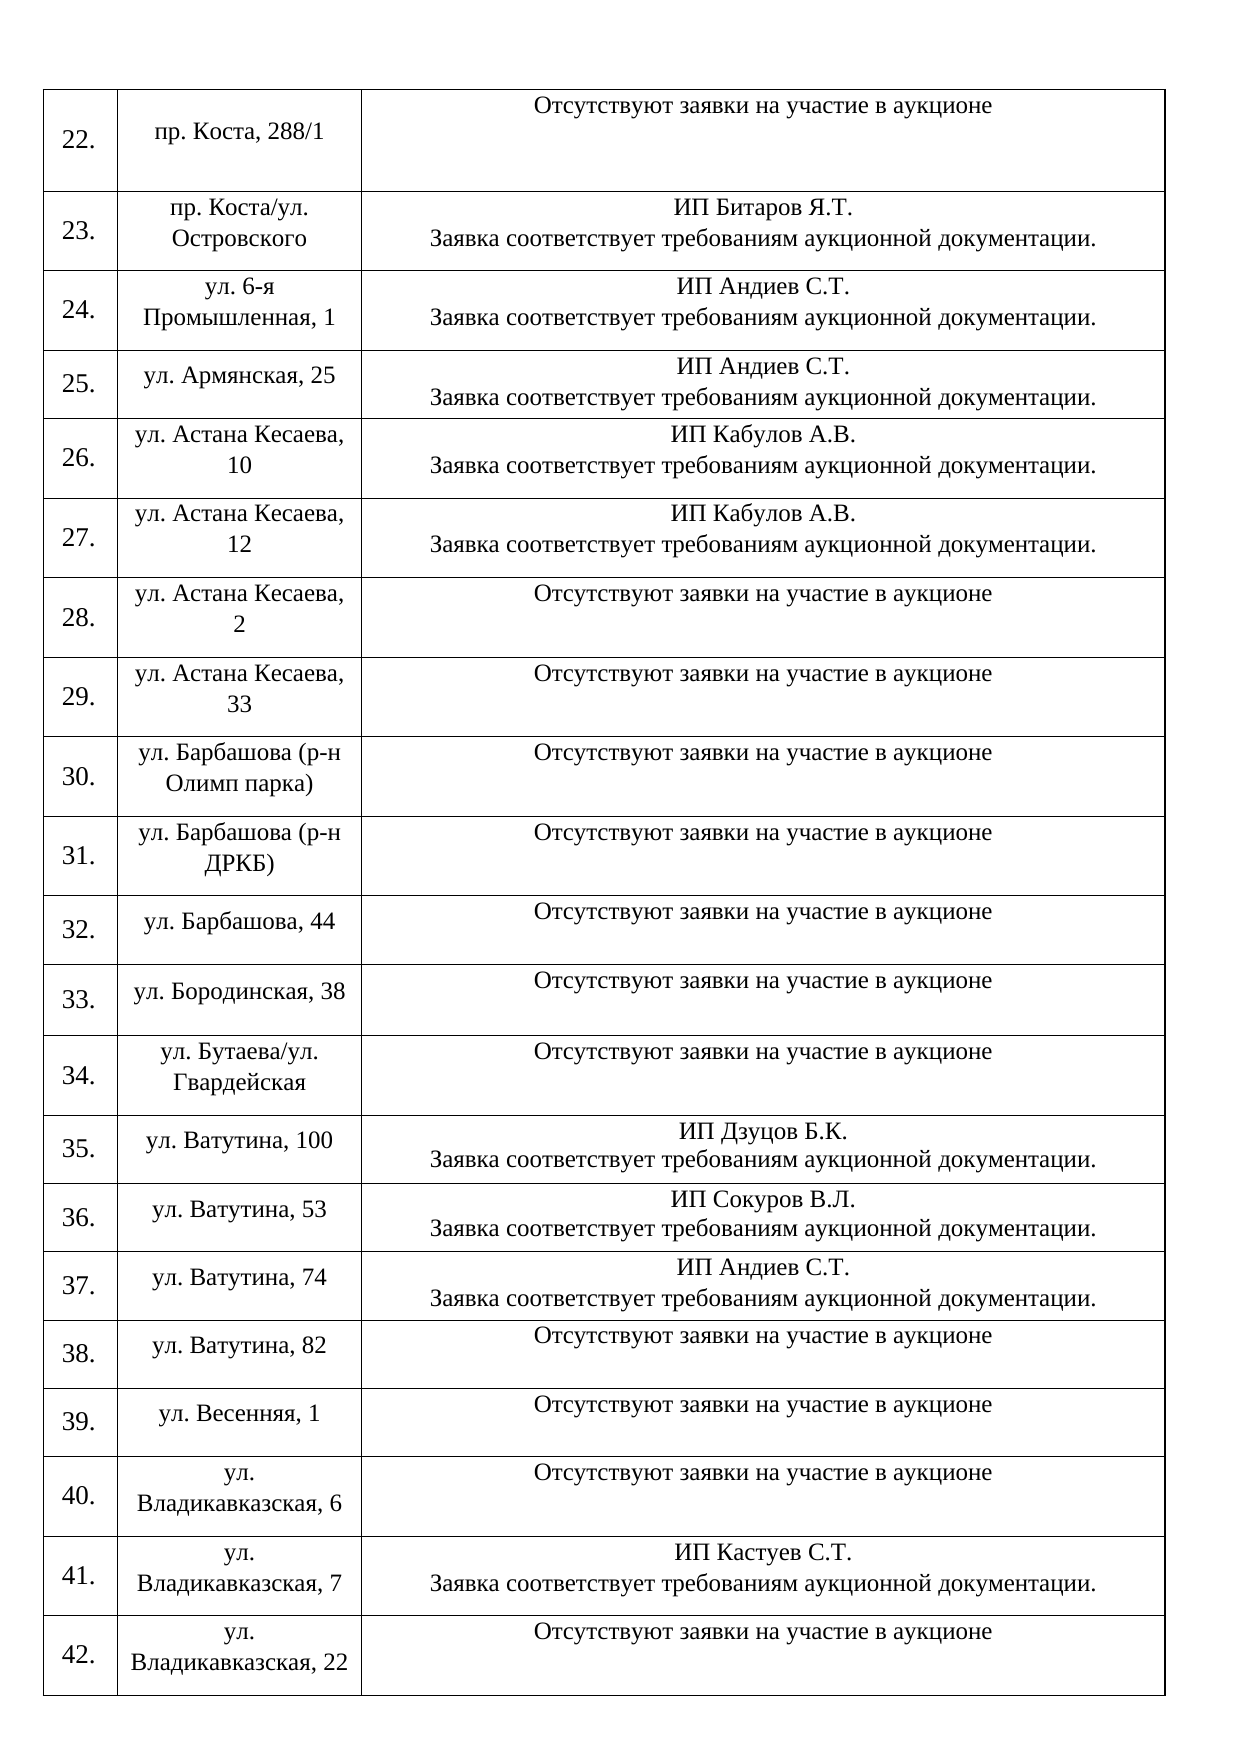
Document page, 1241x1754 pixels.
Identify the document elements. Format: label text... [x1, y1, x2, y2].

table_cell ИП Кабулов А.В. Заявка соответствует требованиям аукционной документации. [362, 499, 1164, 577]
table_cell Отсутствуют заявки на участие в аукционе [362, 658, 1164, 736]
table_cell [44, 1457, 117, 1536]
table_cell [44, 1321, 117, 1388]
table_cell ул. Барбашова (р-н ДРКБ) [118, 817, 361, 895]
table_cell [44, 192, 117, 270]
table_cell ул. Весенняя, 1 [118, 1389, 361, 1456]
table_cell ул. Бородинская, 38 [118, 965, 361, 1035]
table_cell [44, 737, 117, 816]
table_cell [44, 1537, 117, 1615]
table_cell ИП Кастуев С.Т. Заявка соответствует требованиям аукционной документации. [362, 1537, 1164, 1615]
table_cell Отсутствуют заявки на участие в аукционе [362, 1036, 1164, 1115]
table_cell ИП Кабулов А.В. Заявка соответствует требованиям аукционной документации. [362, 419, 1164, 497]
table_cell Отсутствуют заявки на участие в аукционе [362, 965, 1164, 1035]
table_cell ИП Андиев С.Т. Заявка соответствует требованиям аукционной документации. [362, 1252, 1164, 1319]
table_cell ИП Битаров Я.Т. Заявка соответствует требованиям аукционной документации. [362, 192, 1164, 270]
table_cell ул. 6-я Промышленная, 1 [118, 271, 361, 350]
table_cell [44, 896, 117, 964]
table_cell ул. Астана Кесаева, 2 [118, 578, 361, 657]
table_cell [44, 351, 117, 418]
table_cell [362, 90, 1164, 191]
table_cell Отсутствуют заявки на участие в аукционе [362, 1321, 1164, 1388]
table_cell ул. Армянская, 25 [118, 351, 361, 418]
table_cell ул. Ватутина, 74 [118, 1252, 361, 1319]
table_cell пр. Коста/ул. Островского [118, 192, 361, 270]
table_cell [44, 1252, 117, 1319]
table_cell ул. Астана Кесаева, 33 [118, 658, 361, 736]
table_cell [44, 499, 117, 577]
table_cell [44, 578, 117, 657]
table_cell [44, 419, 117, 497]
table_cell ул. Владикавказская, 22 [118, 1616, 361, 1695]
table_cell ул. Бутаева/ул. Гвардейская [118, 1036, 361, 1115]
table_cell ИП Дзуцов Б.К. Заявка соответствует требованиям аукционной документации. [362, 1116, 1164, 1183]
table_cell ул. Ватутина, 53 [118, 1184, 361, 1251]
table_cell пр. Коста, 288/1 [118, 90, 361, 191]
table_cell ул. Барбашова (р-н Олимп парка) [118, 737, 361, 816]
table_cell ул. Барбашова, 44 [118, 896, 361, 964]
table_cell ул. Ватутина, 100 [118, 1116, 361, 1183]
table_cell ИП Андиев С.Т. Заявка соответствует требованиям аукционной документации. [362, 271, 1164, 350]
table_cell [44, 817, 117, 895]
table_cell ул. Астана Кесаева, 10 [118, 419, 361, 497]
table_cell [44, 1036, 117, 1115]
table_cell ул. Владикавказская, 7 [118, 1537, 361, 1615]
table_cell [44, 965, 117, 1035]
table_cell [44, 90, 117, 191]
table_cell [44, 1116, 117, 1183]
table_cell Отсутствуют заявки на участие в аукционе [362, 817, 1164, 895]
table_cell ул. Ватутина, 82 [118, 1321, 361, 1388]
table_cell [44, 1389, 117, 1456]
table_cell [362, 1616, 1164, 1695]
table_cell ул. Владикавказская, 6 [118, 1457, 361, 1536]
table_cell ИП Андиев С.Т. Заявка соответствует требованиям аукционной документации. [362, 351, 1164, 418]
table_cell Отсутствуют заявки на участие в аукционе [362, 896, 1164, 964]
table_cell [44, 1616, 117, 1695]
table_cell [362, 1457, 1164, 1536]
table_cell [44, 658, 117, 736]
table_cell Отсутствуют заявки на участие в аукционе [362, 1389, 1164, 1456]
table_cell ул. Астана Кесаева, 12 [118, 499, 361, 577]
table_cell [44, 1184, 117, 1251]
table_cell Отсутствуют заявки на участие в аукционе [362, 737, 1164, 816]
table_cell [44, 271, 117, 350]
table_cell Отсутствуют заявки на участие в аукционе [362, 578, 1164, 657]
table_cell ИП Сокуров В.Л. Заявка соответствует требованиям аукционной документации. [362, 1184, 1164, 1251]
